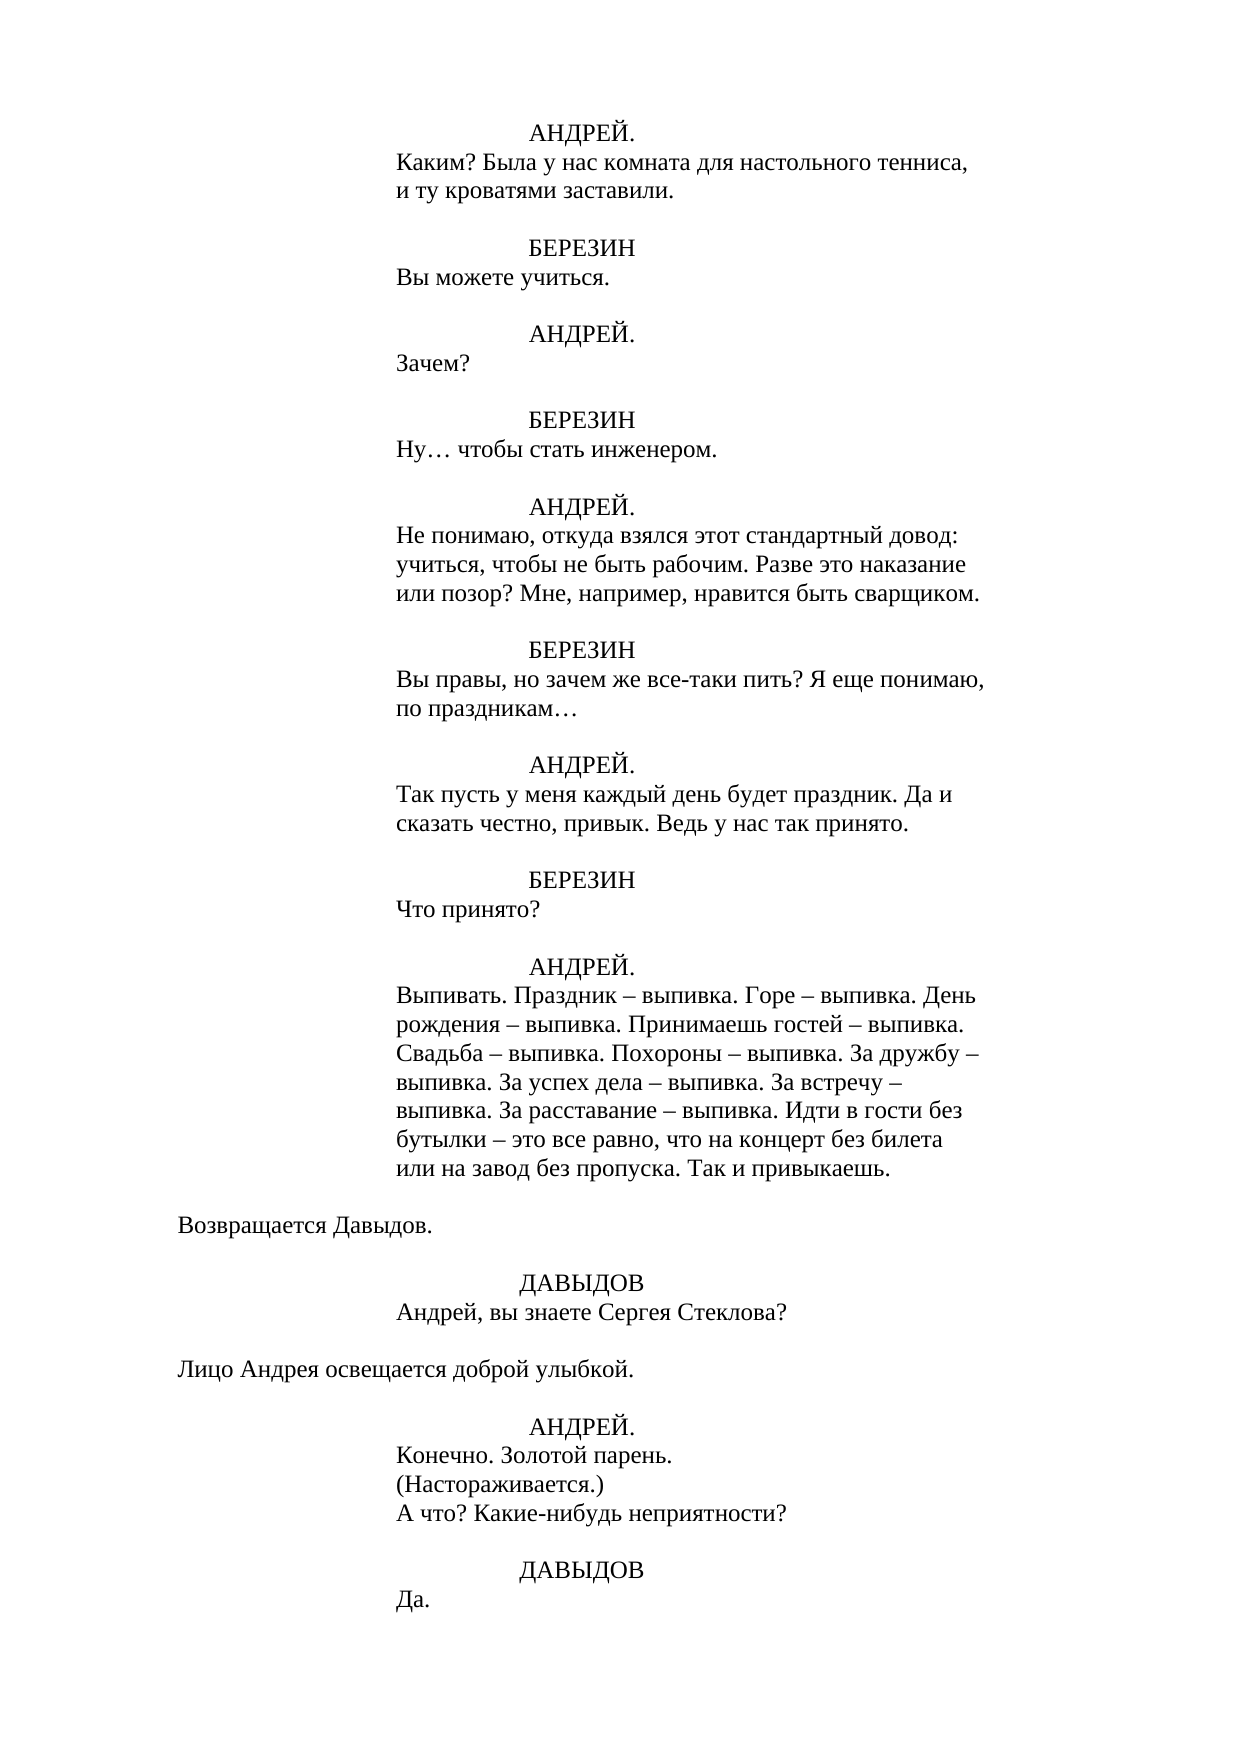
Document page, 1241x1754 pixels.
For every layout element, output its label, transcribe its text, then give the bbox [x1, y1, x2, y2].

text Что принято? [396, 894, 986, 923]
text БЕРЕЗИН [177, 636, 986, 664]
text Не понимаю, откуда взялся этот стандартный довод: учиться, чтобы не быть рабочим. Разве это наказание или позор? Мне, например, нравится быть сварщиком. [396, 521, 986, 607]
text Выпивать. Праздник – выпивка. Горе – выпивка. День рождения – выпивка. Принимаешь гостей – выпивка. Свадьба – выпивка. Похороны – выпивка. За дружбу – выпивка. За успех дела – выпивка. За встречу – выпивка. За расставание – выпивка. Идти в гости без бутылки – это все равно, что на концерт без билета или на завод без пропуска. Так и привыкаешь. [396, 981, 986, 1182]
text А что? Какие-нибудь неприятности? [396, 1498, 986, 1527]
text Конечно. Золотой парень. [396, 1441, 986, 1469]
text Да. [396, 1584, 986, 1613]
text (Настораживается.) [396, 1469, 986, 1498]
text ДАВЫДОВ [177, 1268, 986, 1297]
text АНДРЕЙ. [177, 492, 986, 521]
text Андрей, вы знаете Сергея Стеклова? [396, 1297, 986, 1326]
text БЕРЕЗИН [177, 406, 986, 434]
text Зачем? [396, 348, 986, 377]
text Возвращается Давыдов. [177, 1211, 1146, 1239]
text АНДРЕЙ. [177, 1412, 986, 1441]
text Лицо Андрея освещается доброй улыбкой. [177, 1354, 1146, 1383]
text АНДРЕЙ. [177, 319, 986, 348]
text Ну… чтобы стать инженером. [396, 434, 986, 463]
text АНДРЕЙ. [177, 118, 986, 147]
text АНДРЕЙ. [177, 952, 986, 981]
text Каким? Была у нас комната для настольного тенниса, и ту кроватями заставили. [396, 147, 986, 204]
text АНДРЕЙ. [177, 751, 986, 779]
text Вы можете учиться. [396, 262, 986, 291]
text БЕРЕЗИН [177, 233, 986, 262]
text БЕРЕЗИН [177, 866, 986, 894]
text ДАВЫДОВ [177, 1556, 986, 1584]
text Вы правы, но зачем же все-таки пить? Я еще понимаю, по праздникам… [396, 664, 986, 722]
text Так пусть у меня каждый день будет праздник. Да и сказать честно, привык. Ведь у нас так принято. [396, 779, 986, 837]
